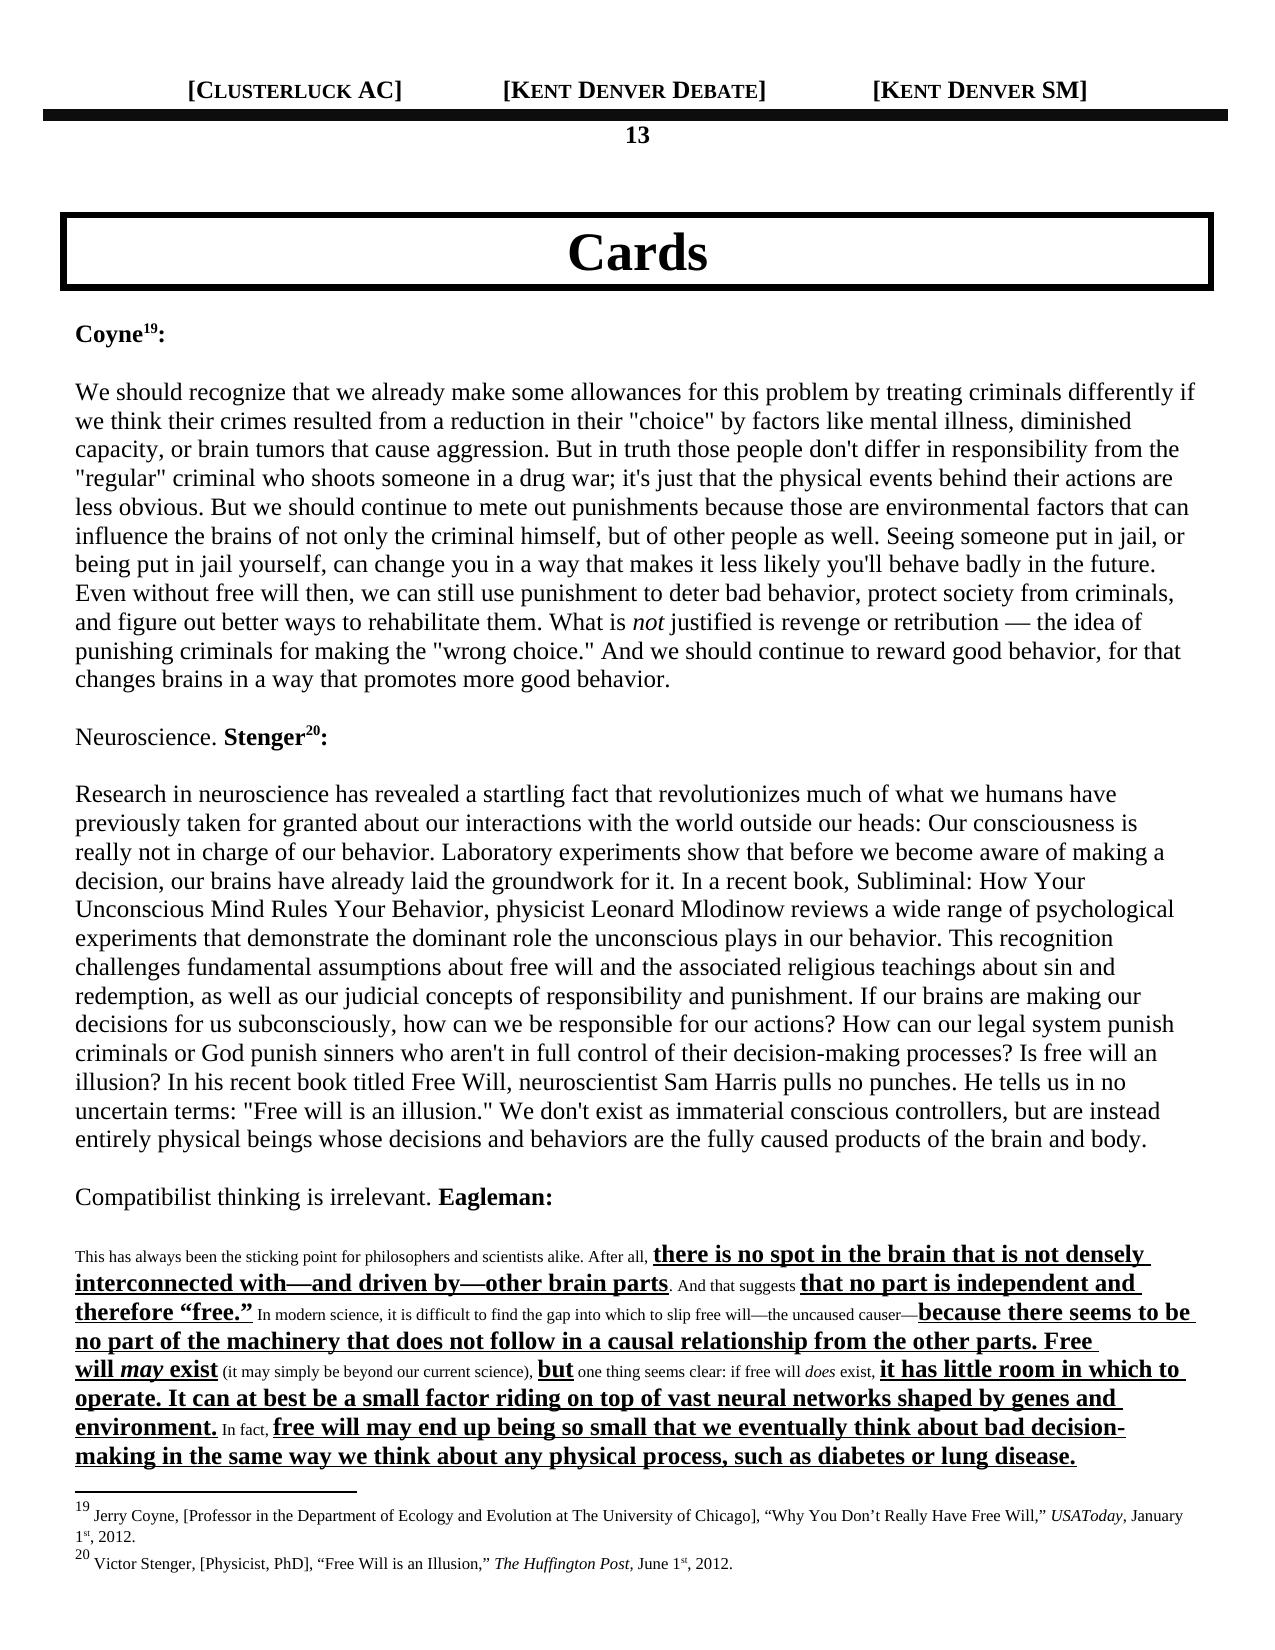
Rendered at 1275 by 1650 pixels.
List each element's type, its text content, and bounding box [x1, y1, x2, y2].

text Compatibilist thinking is irrelevant. Eagleman: [75, 1182, 1200, 1211]
subtitle Cards [67, 218, 1208, 284]
text Neuroscience. Stenger: [75, 722, 1200, 751]
text Research in neuroscience has revealed a startling fact that revolutionizes much of what we humans have previously taken for granted about our interactions with the world outside our heads: Our consciousness is really not in charge of our behavior. Laboratory experiments show that before we become aware of making a decision, our brains have already laid the groundwork for it. In a recent book, Subliminal: How Your Unconscious Mind Rules Your Behavior, physicist Leonard Mlodinow reviews a wide range of psychological experiments that demonstrate the dominant role the unconscious plays in our behavior. This recognition challenges fundamental assumptions about free will and the associated religious teachings about sin and redemption, as well as our judicial concepts of responsibility and punishment. If our brains are making our decisions for us subconsciously, how can we be responsible for our actions? How can our legal system punish criminals or God punish sinners who aren't in full control of their decision-making processes? Is free will an illusion? In his recent book titled Free Will, neuroscientist Sam Harris pulls no punches. He tells us in no uncertain terms: "Free will is an illusion." We don't exist as immaterial conscious controllers, but are instead entirely physical beings whose decisions and behaviors are the fully caused products of the brain and body. [75, 779, 1200, 1153]
text Coyne: [75, 319, 1200, 348]
text We should recognize that we already make some allowances for this problem by treating criminals differently if we think their crimes resulted from a reduction in their "choice" by factors like mental illness, diminished capacity, or brain tumors that cause aggression. But in truth those people don't differ in responsibility from the "regular" criminal who shoots someone in a drug war; it's just that the physical events behind their actions are less obvious. But we should continue to mete out punishments because those are environmental factors that can influence the brains of not only the criminal himself, but of other people as well. Seeing someone put in jail, or being put in jail yourself, can change you in a way that makes it less likely you'll behave badly in the future. Even without free will then, we can still use punishment to deter bad behavior, protect society from criminals, and figure out better ways to rehabilitate them. What is not justified is revenge or retribution — the idea of punishing criminals for making the "wrong choice." And we should continue to reward good behavior, for that changes brains in a way that promotes more good behavior. [75, 377, 1200, 693]
text This has always been the sticking point for philosophers and scientists alike. After all, there is no spot in the brain that is not densely interconnected with—and driven by—other brain parts. And that suggests that no part is independent and therefore “free.” In modern science, it is difficult to find the gap into which to slip free will—the uncaused causer—because there seems to be no part of the machinery that does not follow in a causal relationship from the other parts. Free will may exist (it may simply be beyond our current science), but one thing seems clear: if free will does exist, it has little room in which to operate. It can at best be a small factor riding on top of vast neural networks shaped by genes and environment. In fact, free will may end up being so small that we eventually think about bad decision-making in the same way we think about any physical process, such as diabetes or lung disease. [75, 1239, 1200, 1469]
